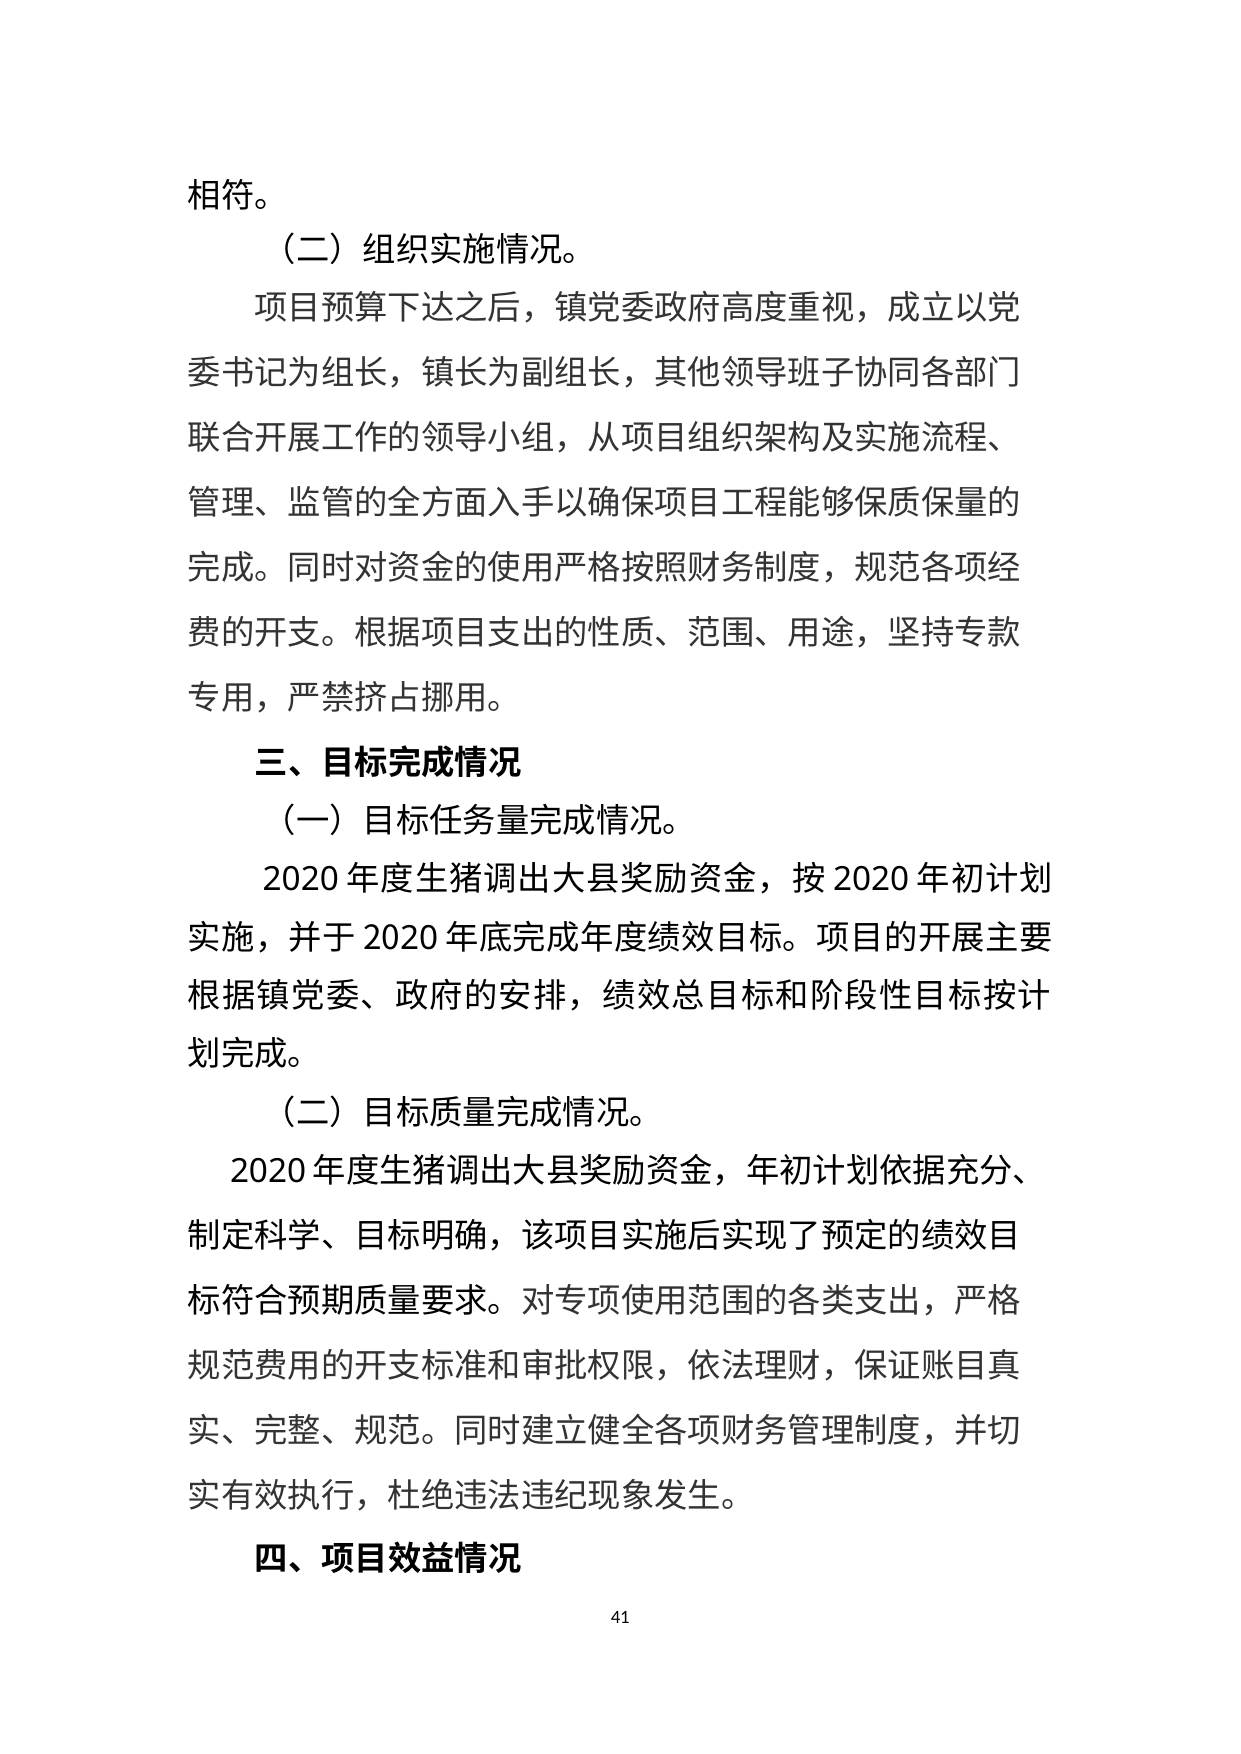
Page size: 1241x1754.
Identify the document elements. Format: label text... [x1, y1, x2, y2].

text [187, 162, 1053, 218]
text 2020年度生猪调出大县奖励资金，按2020年初计划实施，并于2020年底完成年度绩效目标。项目的开展主要根据镇党委、政府的安排，绩效总目标和阶段性目标按计划完成。 [187, 844, 1053, 1077]
text （二）组织实施情况。 [187, 218, 1053, 272]
text 2020年度生猪调出大县奖励资金，年初计划依据充分、制定科学、目标明确，该项目实施后实现了预定的绩效目标符合预期质量要求。对专项使用范围的各类支出，严格规范费用的开支标准和审批权限，依法理财，保证账目真实、完整、规范。同时建立健全各项财务管理制度，并切实有效执行，杜绝违法违纪现象发生。 [187, 1136, 1053, 1526]
text （一）目标任务量完成情况。 [187, 786, 1053, 844]
text （二）目标质量完成情况。 [187, 1077, 1053, 1136]
text 三、目标完成情况 [187, 727, 1053, 786]
text 项目预算下达之后，镇党委政府高度重视，成立以党委书记为组长，镇长为副组长，其他领导班子协同各部门联合开展工作的领导小组，从项目组织架构及实施流程、管理、监管的全方面入手以确保项目工程能够保质保量的完成。同时对资金的使用严格按照财务制度，规范各项经费的开支。根据项目支出的性质、范围、用途，坚持专款专用，严禁挤占挪用。 [187, 272, 1053, 727]
text 四、项目效益情况 [187, 1526, 1053, 1582]
